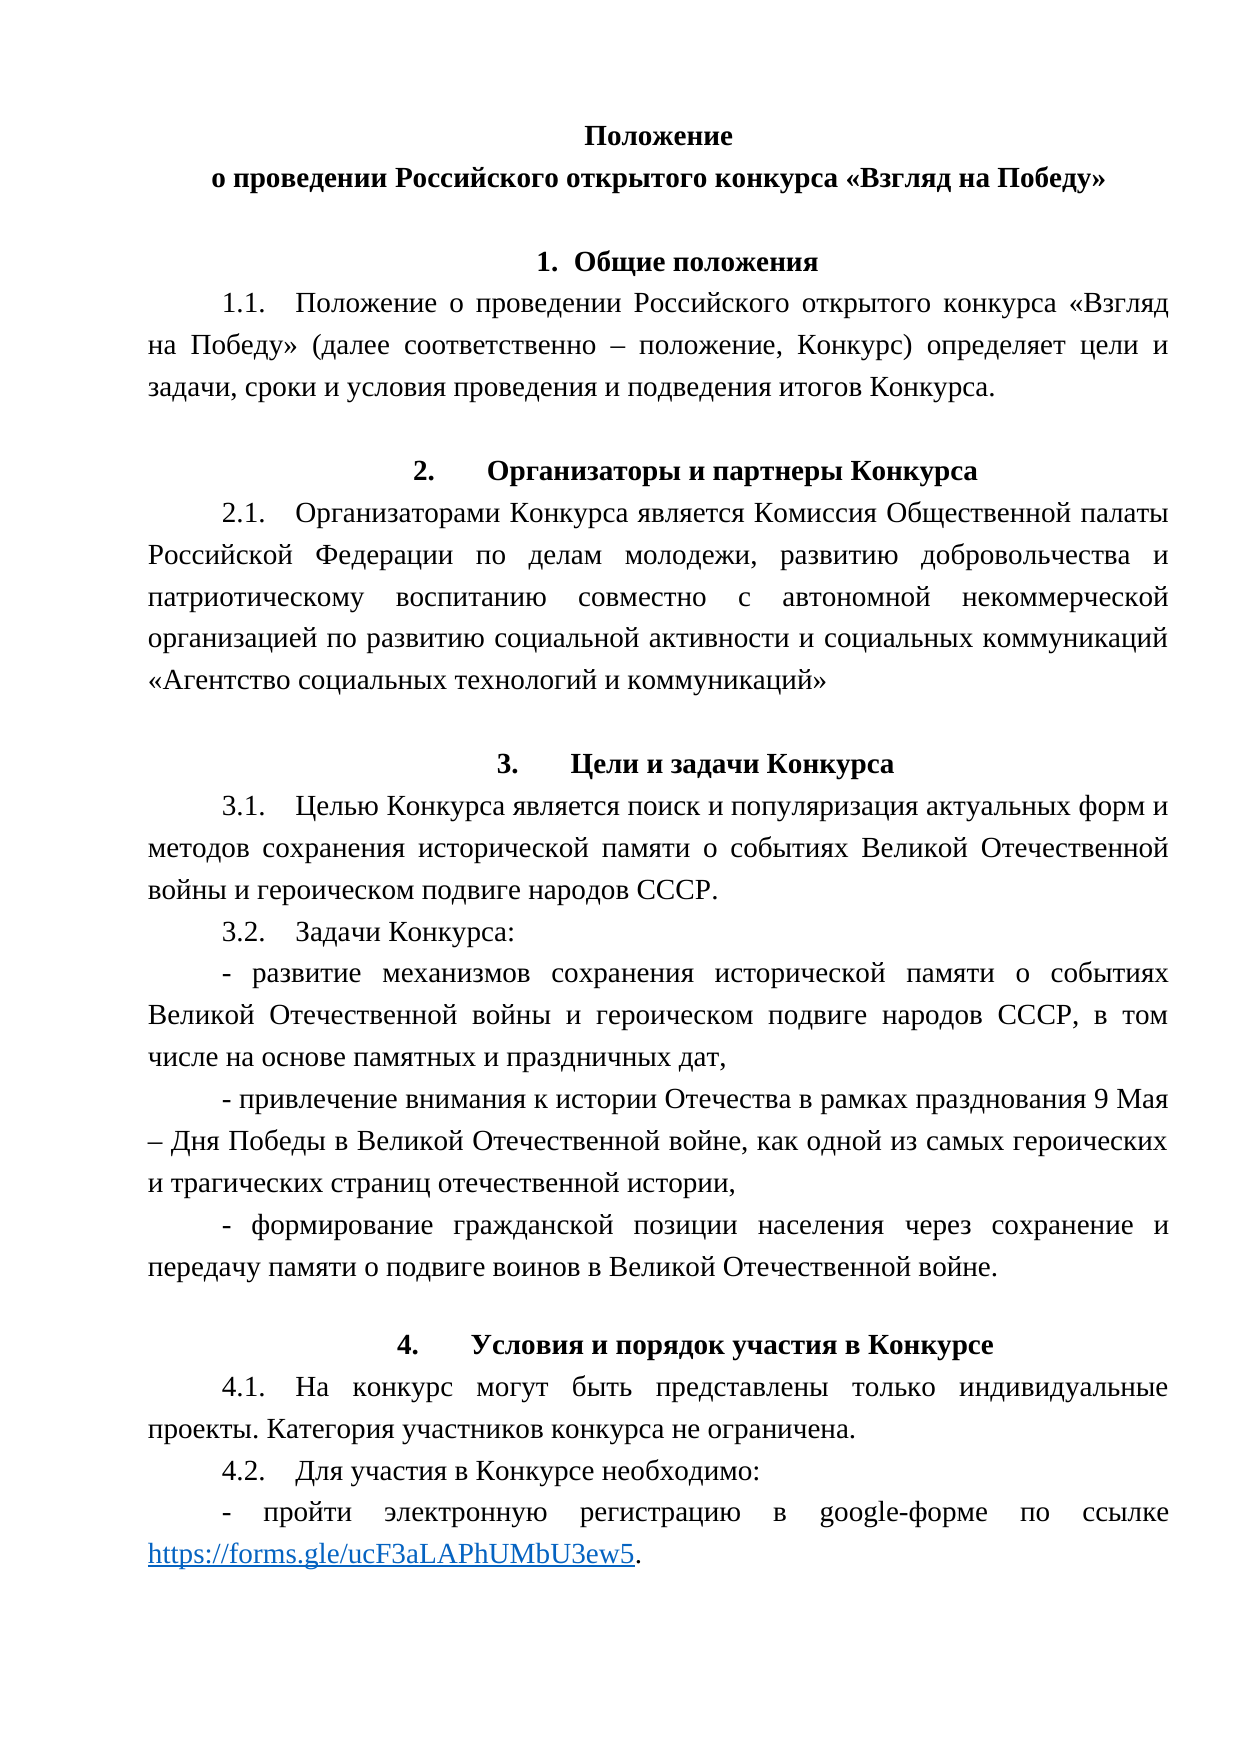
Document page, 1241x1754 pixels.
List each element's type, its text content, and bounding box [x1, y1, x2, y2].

list Положение о проведении Российского открытого конкурса «Взгляд на Победу» (далее соответственно – положение, Конкурс) определяет цели и задачи, сроки и условия проведения и подведения итогов Конкурса. [148, 286, 1169, 403]
list - формирование гражданской позиции населения через сохранение и передачу памяти о подвиге воинов в Великой Отечественной войне. [148, 1207, 1169, 1282]
list Условия и порядок участия в Конкурсе [148, 1327, 1169, 1361]
list Для участия в Конкурсе необходимо: [148, 1453, 1169, 1486]
list Организаторами Конкурса является Комиссия Общественной палаты Российской Федерации по делам молодежи, развитию добровольчества и патриотическому воспитанию совместно с автономной некоммерческой организацией по развитию социальной активности и социальных коммуникаций «Агентство социальных технологий и коммуникаций» [148, 495, 1169, 696]
list Цели и задачи Конкурса [148, 746, 1169, 780]
text о проведении Российского открытого конкурса «Взгляд на Победу» [148, 160, 1169, 193]
list Организаторы и партнеры Конкурса [148, 453, 1169, 487]
list Задачи Конкурса: [148, 914, 1169, 947]
list Общие положения [185, 244, 1169, 277]
list Целью Конкурса является поиск и популяризация актуальных форм и методов сохранения исторической памяти о событиях Великой Отечественной войны и героическом подвиге народов СССР. [148, 788, 1169, 905]
list - привлечение внимания к истории Отечества в рамках празднования 9 Мая – Дня Победы в Великой Отечественной войне, как одной из самых героических и трагических страниц отечественной истории, [148, 1081, 1169, 1198]
list - развитие механизмов сохранения исторической памяти о событиях Великой Отечественной войны и героическом подвиге народов СССР, в том числе на основе памятных и праздничных дат, [148, 1031, 1169, 1073]
list - развитие механизмов сохранения исторической памяти о событиях Великой Отечественной войны и героическом подвиге народов СССР, в том числе на основе памятных и праздничных дат, [148, 956, 1169, 998]
list На конкурс могут быть представлены только индивидуальные проекты. Категория участников конкурса не ограничена. [148, 1369, 1169, 1444]
text Положение [148, 118, 1169, 152]
list - пройти электронную регистрацию в google-форме по ссылке https://forms.gle/ucF3aLAPhUMbU3ew5. [148, 1494, 1169, 1570]
